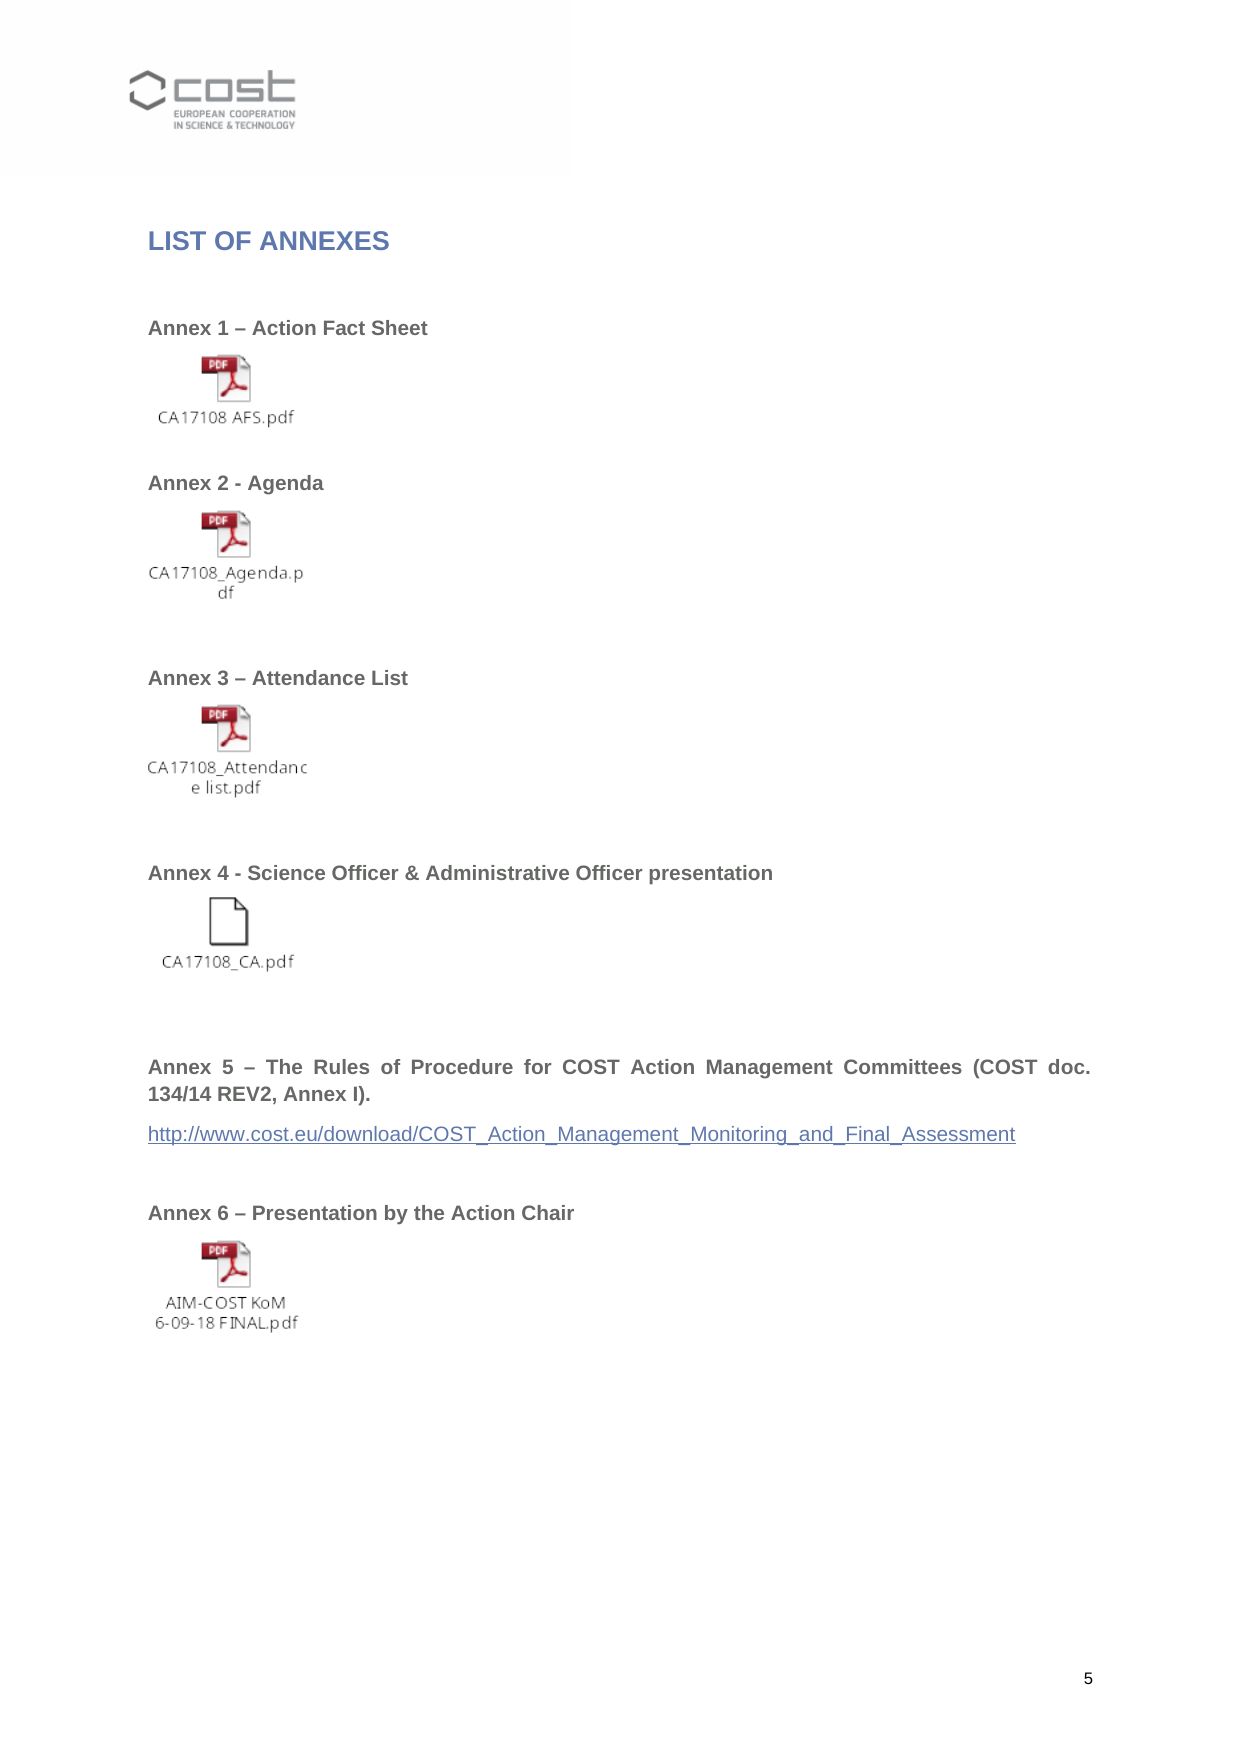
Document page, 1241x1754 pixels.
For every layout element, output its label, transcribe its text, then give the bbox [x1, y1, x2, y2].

text Annex 5 – The Rules of Procedure for COST Action Management Committees (COST doc. 134/14 REV2, Annex I). [148, 1052, 1092, 1106]
text Annex 6 – Presentation by the Action Chair [148, 1198, 1092, 1225]
text Annex 4 - Science Officer & Administrative Officer presentation [148, 857, 1092, 884]
text http://www.cost.eu/download/COST_Action_Management_Monitoring_and_Final_Assessment [148, 1119, 1092, 1146]
subtitle LIST OF ANNEXES [148, 225, 1092, 256]
text Annex 3 – Attendance List [148, 662, 1092, 689]
text Annex 1 – Action Fact Sheet [148, 312, 1092, 339]
picture [0, 0, 574, 179]
text Annex 2 - Agenda [148, 468, 1092, 495]
